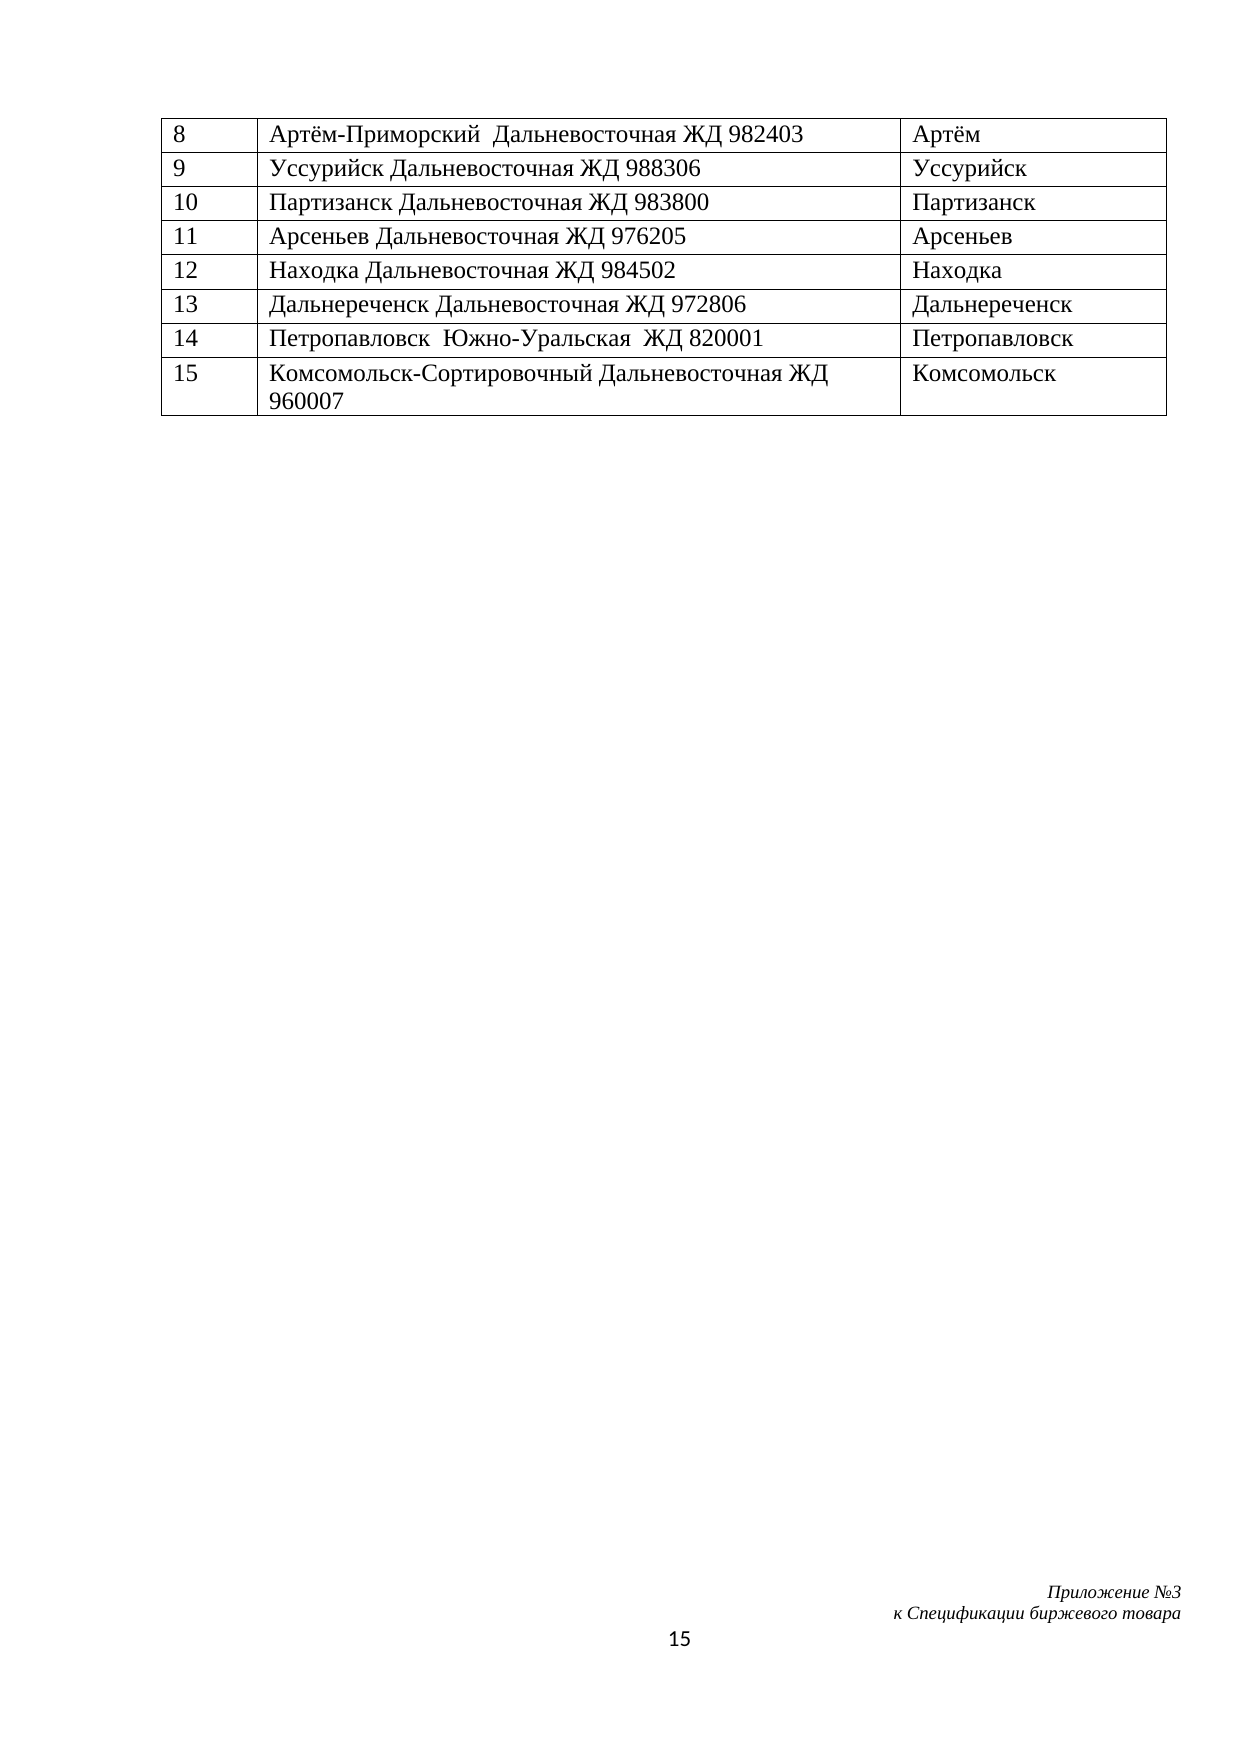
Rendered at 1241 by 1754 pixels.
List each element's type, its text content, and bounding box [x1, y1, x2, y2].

table_cell Артём [901, 119, 1166, 152]
table_cell [162, 358, 257, 415]
table_cell Уссурийск [901, 153, 1166, 186]
table_cell Комсомольск-Сортировочный Дальневосточная ЖД 960007 [258, 358, 900, 415]
table_cell [162, 255, 257, 288]
table_cell Партизанск Дальневосточная ЖД 983800 [258, 187, 900, 220]
table_cell [162, 153, 257, 186]
table_cell Находка Дальневосточная ЖД 984502 [258, 255, 900, 288]
table_cell Уссурийск Дальневосточная ЖД 988306 [258, 153, 900, 186]
table_cell [162, 119, 257, 152]
table_cell Петропавловск Южно-Уральская ЖД 820001 [258, 324, 900, 357]
table_cell Дальнереченск Дальневосточная ЖД 972806 [258, 290, 900, 322]
table_cell Артём-Приморский Дальневосточная ЖД 982403 [258, 119, 900, 152]
table_cell Комсомольск [901, 358, 1166, 415]
text Приложение №3 [177, 1581, 1181, 1602]
table_cell [162, 187, 257, 220]
table_cell [162, 324, 257, 357]
table_cell [162, 290, 257, 322]
table_cell Дальнереченск [901, 290, 1166, 322]
text к Спецификации биржевого товара [177, 1602, 1181, 1624]
table_cell Арсеньев Дальневосточная ЖД 976205 [258, 221, 900, 254]
table_cell [162, 221, 257, 254]
table_cell Арсеньев [901, 221, 1166, 254]
table_cell Находка [901, 255, 1166, 288]
table_cell Петропавловск [901, 324, 1166, 357]
table_cell Партизанск [901, 187, 1166, 220]
